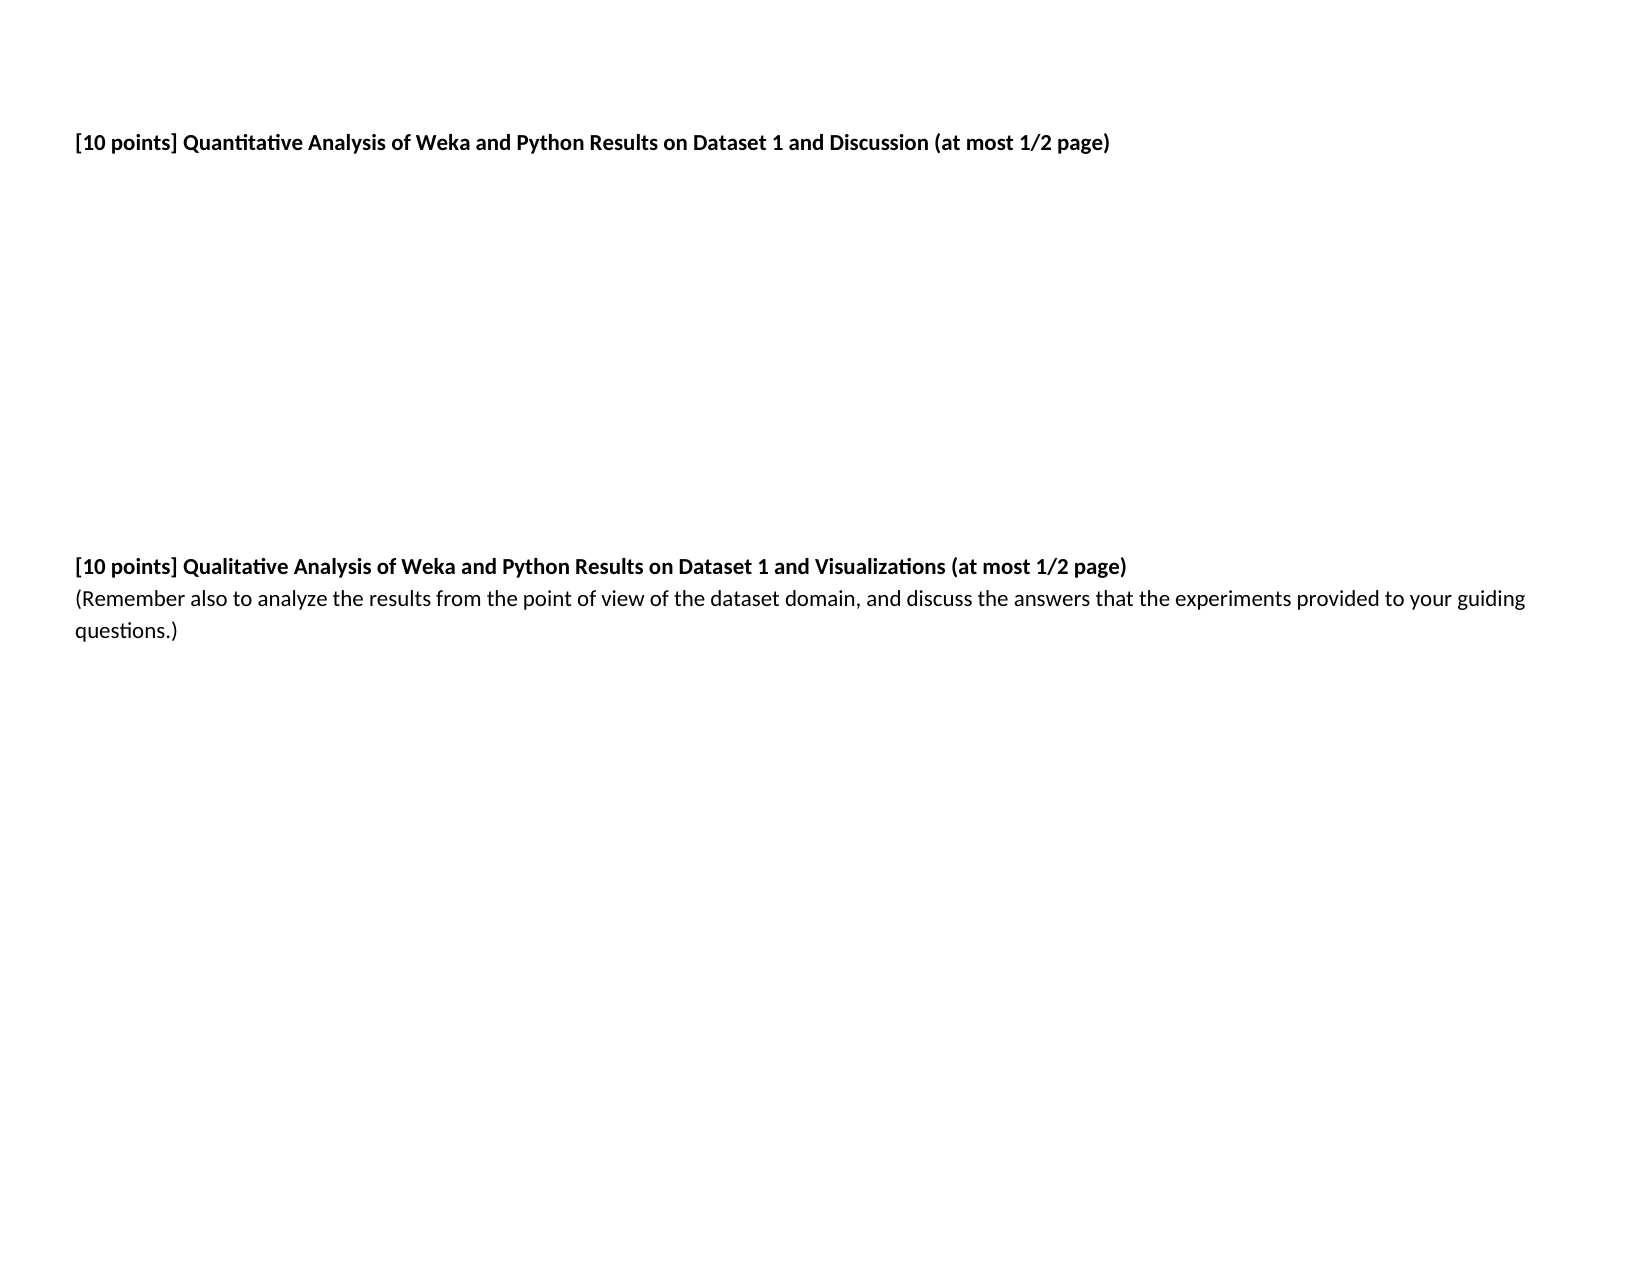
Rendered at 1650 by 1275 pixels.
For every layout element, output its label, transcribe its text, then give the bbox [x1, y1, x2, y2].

text (Remember also to analyze the results from the point of view of the dataset domain, and discuss the answers that the experiments provided to your guiding questions.) [75, 584, 1575, 644]
text [10 points] Qualitative Analysis of Weka and Python Results on Dataset 1 and Visualizations (at most 1/2 page) [75, 552, 1575, 580]
text [10 points] Quantitative Analysis of Weka and Python Results on Dataset 1 and Discussion (at most 1/2 page) [75, 128, 1575, 156]
